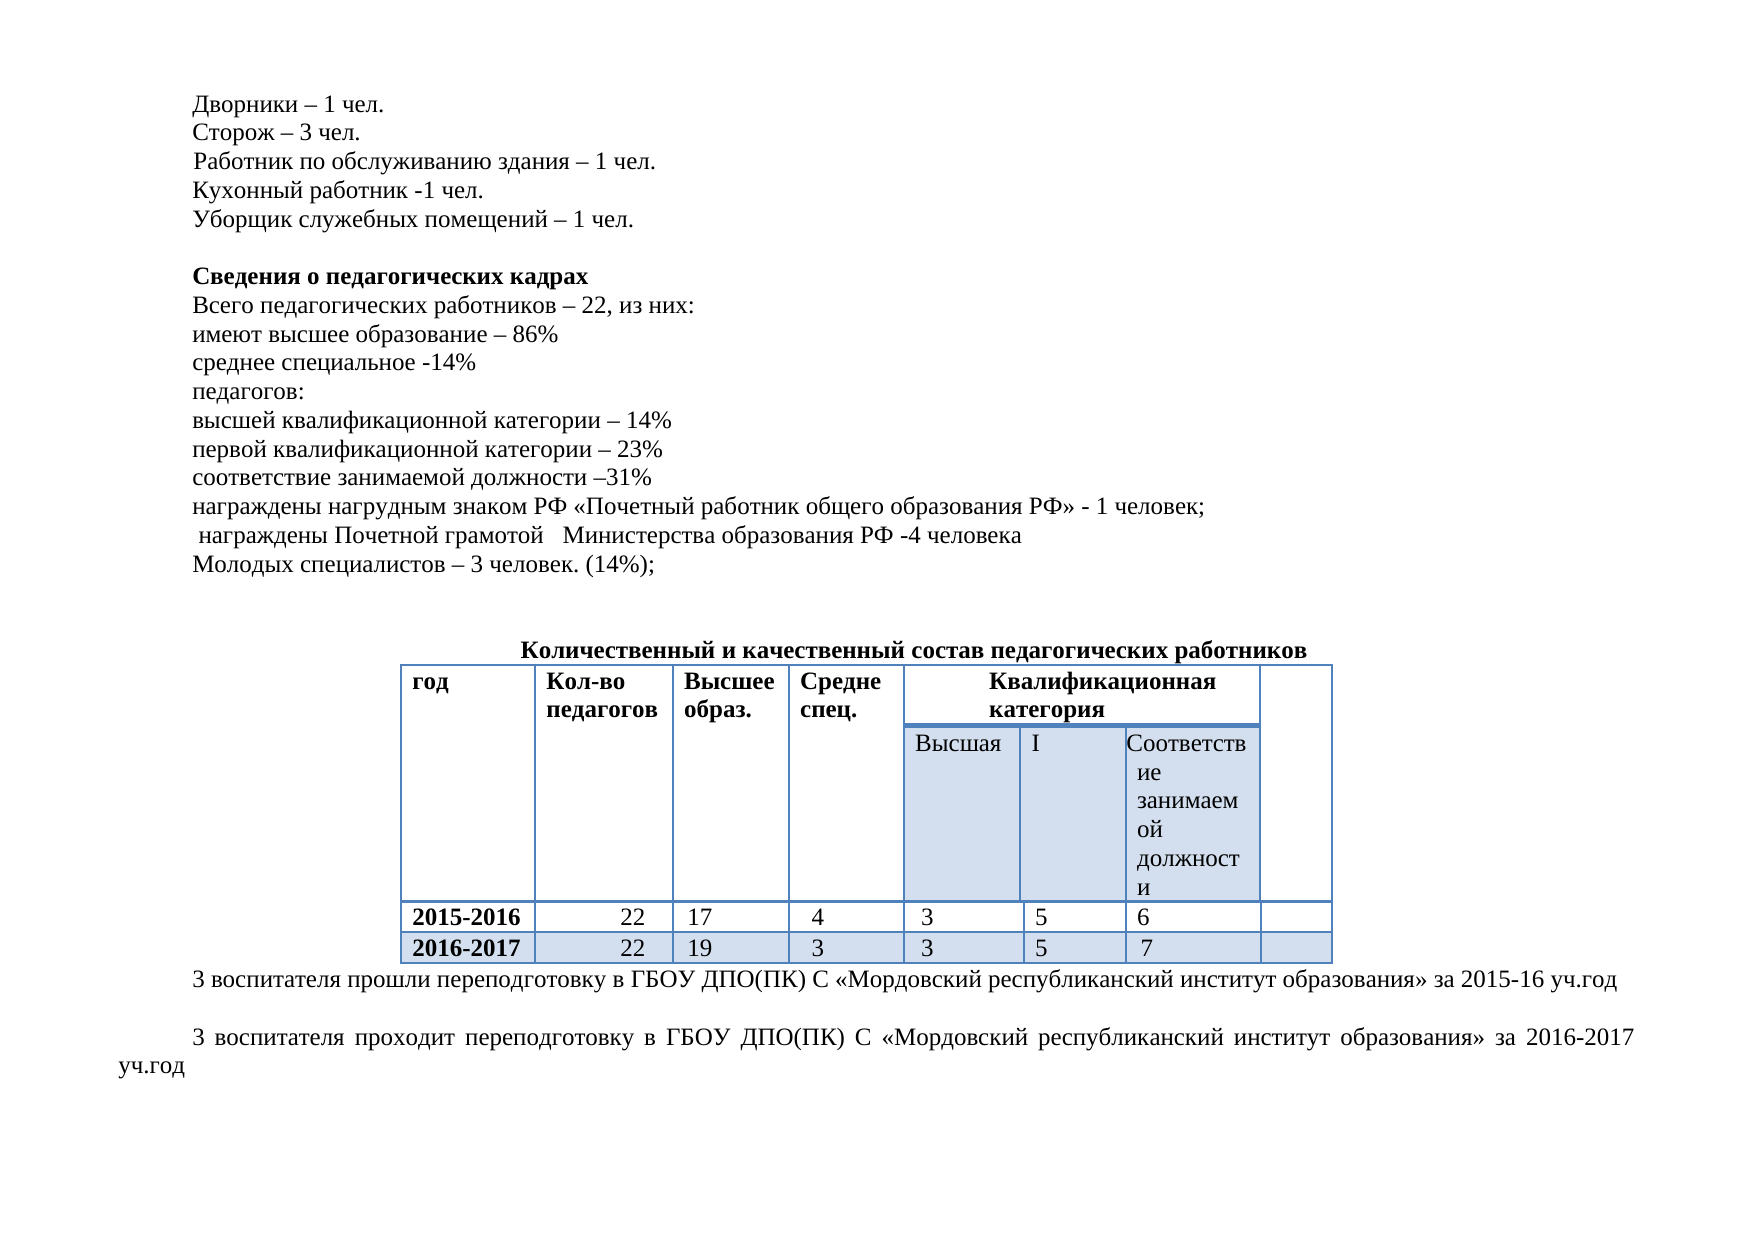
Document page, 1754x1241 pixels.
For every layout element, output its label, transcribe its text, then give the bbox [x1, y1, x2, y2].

table_cell Соответствие занимаемой должности [1127, 728, 1259, 900]
table_cell 2016-2017 [402, 933, 534, 962]
text первой квалификационной категории – 23% [118, 434, 1636, 462]
table_cell 2015-2016 [402, 903, 534, 931]
text Количественный и качественный состав педагогических работников [118, 635, 1636, 664]
table_header Квалификационная категория [905, 666, 1259, 723]
table_cell 22 [536, 903, 672, 931]
text 3 воспитателя проходит переподготовку в ГБОУ ДПО(ПК) С «Мордовский республиканский институт образования» за 2016-2017 уч.год [118, 1022, 1636, 1079]
text Сведения о педагогических кадрах [118, 261, 1636, 290]
table_cell [1262, 903, 1331, 931]
text Всего педагогических работников – 22, из них: [118, 290, 1636, 319]
table_cell 5 [1025, 933, 1125, 962]
text Уборщик служебных помещений – 1 чел. [118, 204, 1636, 232]
text соответствие занимаемой должности –31% [118, 462, 1636, 491]
table_header год [402, 666, 534, 900]
table_cell 4 [790, 903, 903, 931]
text высшей квалификационной категории – 14% [118, 405, 1636, 434]
table_cell 5 [1025, 903, 1125, 931]
table_header Средне спец. [790, 666, 903, 900]
table_cell 3 [905, 933, 1023, 962]
text Кухонный работник -1 чел. [118, 175, 1636, 204]
table_cell Высшая [905, 728, 1019, 900]
table_header [1261, 666, 1331, 900]
table_cell 7 [1127, 933, 1260, 962]
table_cell 19 [674, 933, 788, 962]
text Сторож – 3 чел. [118, 117, 1636, 146]
text 3 воспитателя прошли переподготовку в ГБОУ ДПО(ПК) С «Мордовский республиканский институт образования» за 2015-16 уч.год [118, 964, 1636, 993]
table_header Кол-во педагогов [536, 666, 672, 900]
text среднее специальное -14% [118, 347, 1636, 376]
table_cell 3 [790, 933, 903, 962]
table_cell [1262, 933, 1331, 962]
text педагогов: [118, 376, 1636, 405]
table_cell 6 [1127, 903, 1260, 931]
text Работник по обслуживанию здания – 1 чел. [118, 146, 1636, 175]
text награждены нагрудным знаком РФ «Почетный работник общего образования РФ» - 1 человек; [118, 491, 1636, 520]
table_cell 17 [674, 903, 788, 931]
text Дворники – 1 чел. [118, 89, 1636, 117]
table_cell 22 [536, 933, 672, 962]
table_cell I [1021, 728, 1125, 900]
table_cell 3 [905, 903, 1023, 931]
text Молодых специалистов – 3 человек. (14%); [118, 549, 1636, 577]
text награждены Почетной грамотой Министерства образования РФ -4 человека [118, 520, 1636, 549]
table_header Высшее образ. [674, 666, 788, 900]
text имеют высшее образование – 86% [118, 319, 1636, 347]
